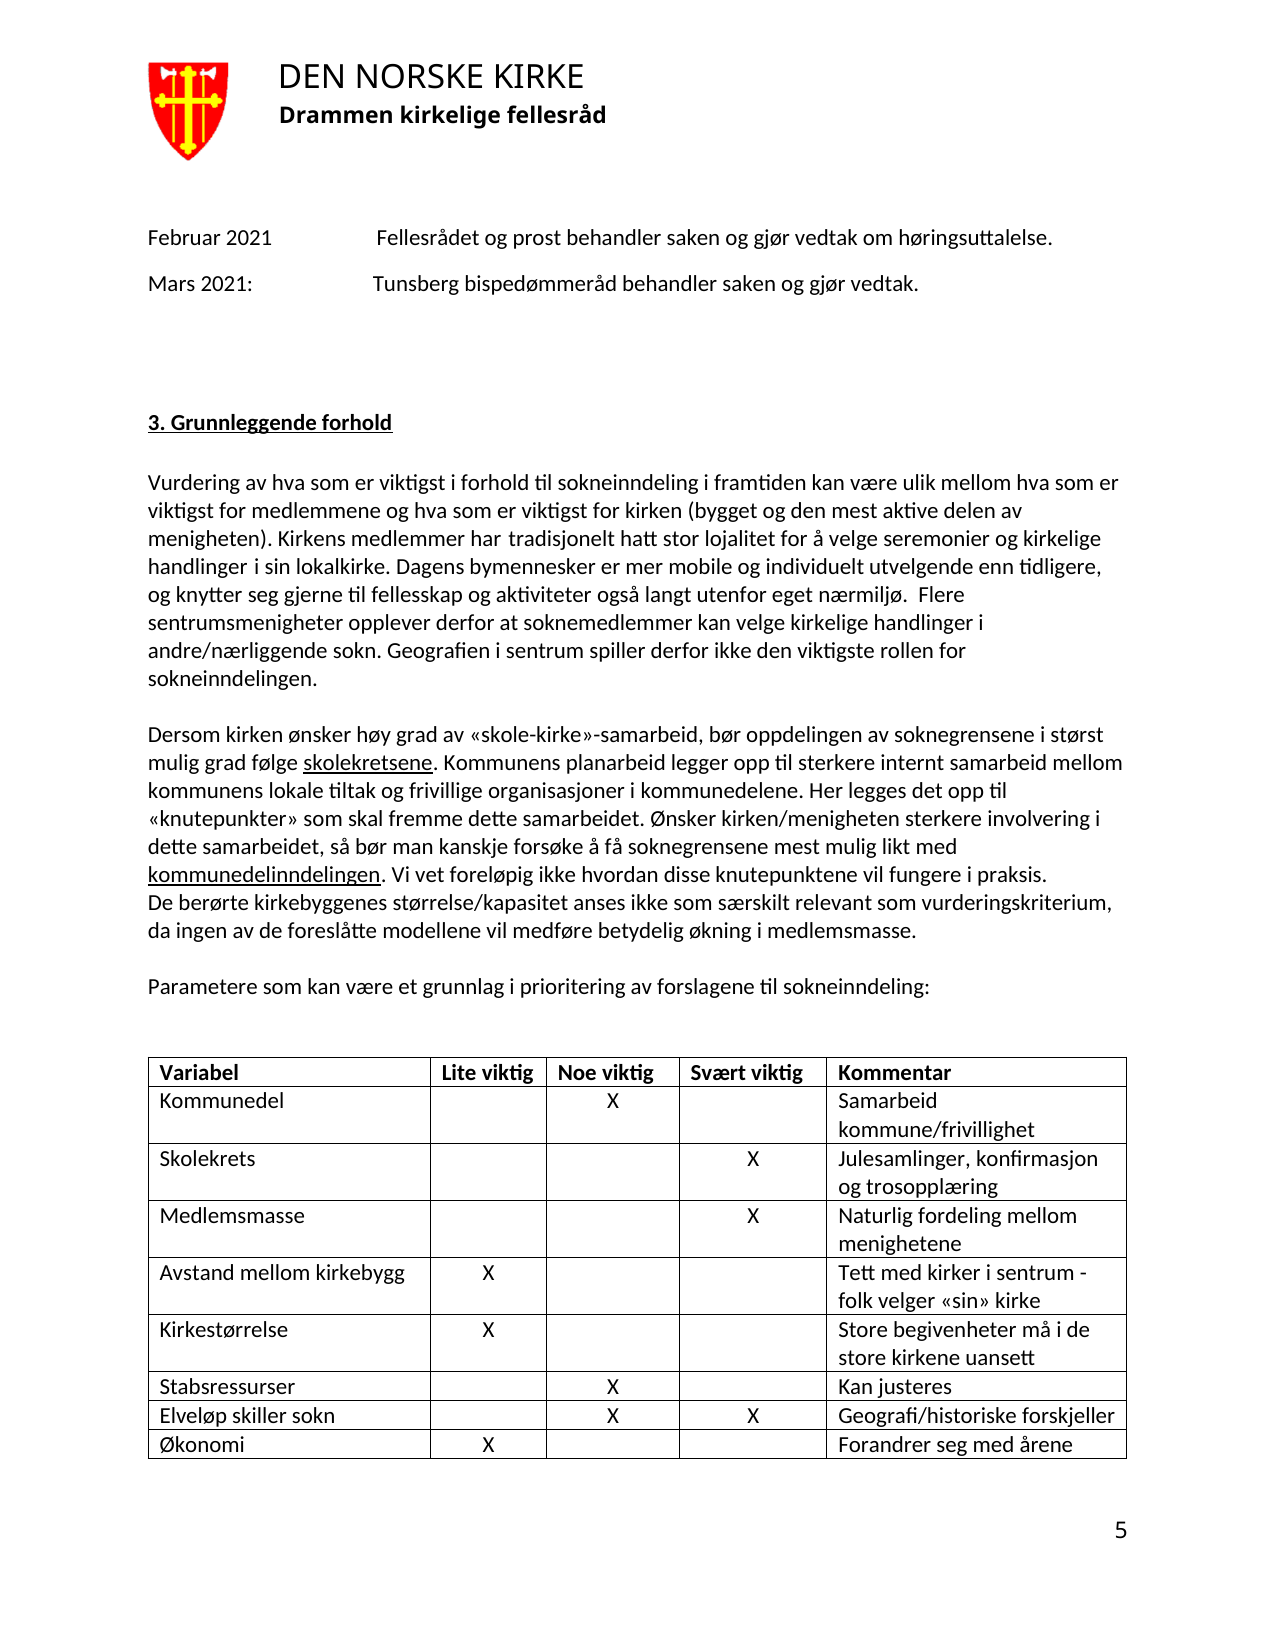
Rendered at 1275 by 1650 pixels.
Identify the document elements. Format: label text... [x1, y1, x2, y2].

table_cell X [431, 1258, 546, 1314]
table_cell X [680, 1144, 826, 1200]
table_cell Samarbeid kommune/frivillighet [827, 1087, 1126, 1143]
table_cell Kan justeres [827, 1372, 1126, 1400]
table_header Svært viktig [680, 1058, 826, 1086]
table_cell Julesamlinger, konfirmasjon og trosopplæring [827, 1144, 1126, 1200]
table_cell [547, 1315, 679, 1371]
text Vurdering av hva som er viktigst i forhold til sokneinndeling i framtiden kan være ulik mellom hva som er viktigst for medlemmene og hva som er viktigst for kirken (bygget og den mest aktive delen av menigheten). Kirkens medlemmer har tradisjonelt hatt stor lojalitet for å velge seremonier og kirkelige handlinger i sin lokalkirke. Dagens bymennesker er mer mobile og individuelt utvelgende enn tidligere, og knytter seg gjerne til fellesskap og aktiviteter også langt utenfor eget nærmiljø. Flere sentrumsmenigheter opplever derfor at soknemedlemmer kan velge kirkelige handlinger i andre/nærliggende sokn. Geografien i sentrum spiller derfor ikke den viktigste rollen for sokneinndelingen. [148, 468, 1127, 692]
picture [147, 62, 229, 162]
table_cell [431, 1087, 546, 1143]
table_cell Kirkestørrelse [149, 1315, 430, 1371]
table_cell Økonomi [149, 1430, 430, 1458]
table_cell [547, 1430, 679, 1458]
table_cell Elveløp skiller sokn [149, 1401, 430, 1429]
table_cell [431, 1201, 546, 1257]
table_cell [680, 1430, 826, 1458]
table_cell [431, 1401, 546, 1429]
table_cell X [431, 1315, 546, 1371]
table_cell X [431, 1430, 546, 1458]
table_cell Skolekrets [149, 1144, 430, 1200]
table_cell [680, 1372, 826, 1400]
table_cell [680, 1087, 826, 1143]
table_cell [547, 1144, 679, 1200]
text De berørte kirkebyggenes størrelse/kapasitet anses ikke som særskilt relevant som vurderingskriterium, da ingen av de foreslåtte modellene vil medføre betydelig økning i medlemsmasse. [148, 888, 1127, 944]
text Dersom kirken ønsker høy grad av «skole-kirke»-samarbeid, bør oppdelingen av soknegrensene i størst mulig grad følge skolekretsene. Kommunens planarbeid legger opp til sterkere internt samarbeid mellom kommunens lokale tiltak og frivillige organisasjoner i kommunedelene. Her legges det opp til «knutepunkter» som skal fremme dette samarbeidet. Ønsker kirken/menigheten sterkere involvering i dette samarbeidet, så bør man kanskje forsøke å få soknegrensene mest mulig likt med kommunedelinndelingen. Vi vet foreløpig ikke hvordan disse knutepunktene vil fungere i praksis. [148, 720, 1127, 888]
table_cell X [680, 1401, 826, 1429]
table_cell X [547, 1087, 679, 1143]
table_cell [431, 1144, 546, 1200]
table_cell Forandrer seg med årene [827, 1430, 1126, 1458]
table_cell [547, 1258, 679, 1314]
table_cell Naturlig fordeling mellom menighetene [827, 1201, 1126, 1257]
table_cell Tett med kirker i sentrum - folk velger «sin» kirke [827, 1258, 1126, 1314]
table_cell [431, 1372, 546, 1400]
table_cell Kommunedel [149, 1087, 430, 1143]
text Februar 2021 Fellesrådet og prost behandler saken og gjør vedtak om høringsuttalelse. [148, 223, 1127, 252]
table_cell Avstand mellom kirkebygg [149, 1258, 430, 1314]
table_header Lite viktig [431, 1058, 546, 1086]
table_header Variabel [149, 1058, 430, 1086]
table_cell Store begivenheter må i de store kirkene uansett [827, 1315, 1126, 1371]
table_cell [680, 1315, 826, 1371]
table_cell Geografi/historiske forskjeller [827, 1401, 1126, 1429]
table_cell [547, 1201, 679, 1257]
table_header Kommentar [827, 1058, 1126, 1086]
text Parametere som kan være et grunnlag i prioritering av forslagene til sokneinndeling: [148, 972, 1127, 1001]
table_cell Stabsressurser [149, 1372, 430, 1400]
table_cell X [680, 1201, 826, 1257]
table_cell [680, 1258, 826, 1314]
text 3. Grunnleggende forhold [148, 408, 1127, 436]
table_cell Medlemsmasse [149, 1201, 430, 1257]
table_header Noe viktig [547, 1058, 679, 1086]
table_cell X [547, 1372, 679, 1400]
text Mars 2021: Tunsberg bispedømmeråd behandler saken og gjør vedtak. [148, 269, 1127, 298]
table_cell X [547, 1401, 679, 1429]
